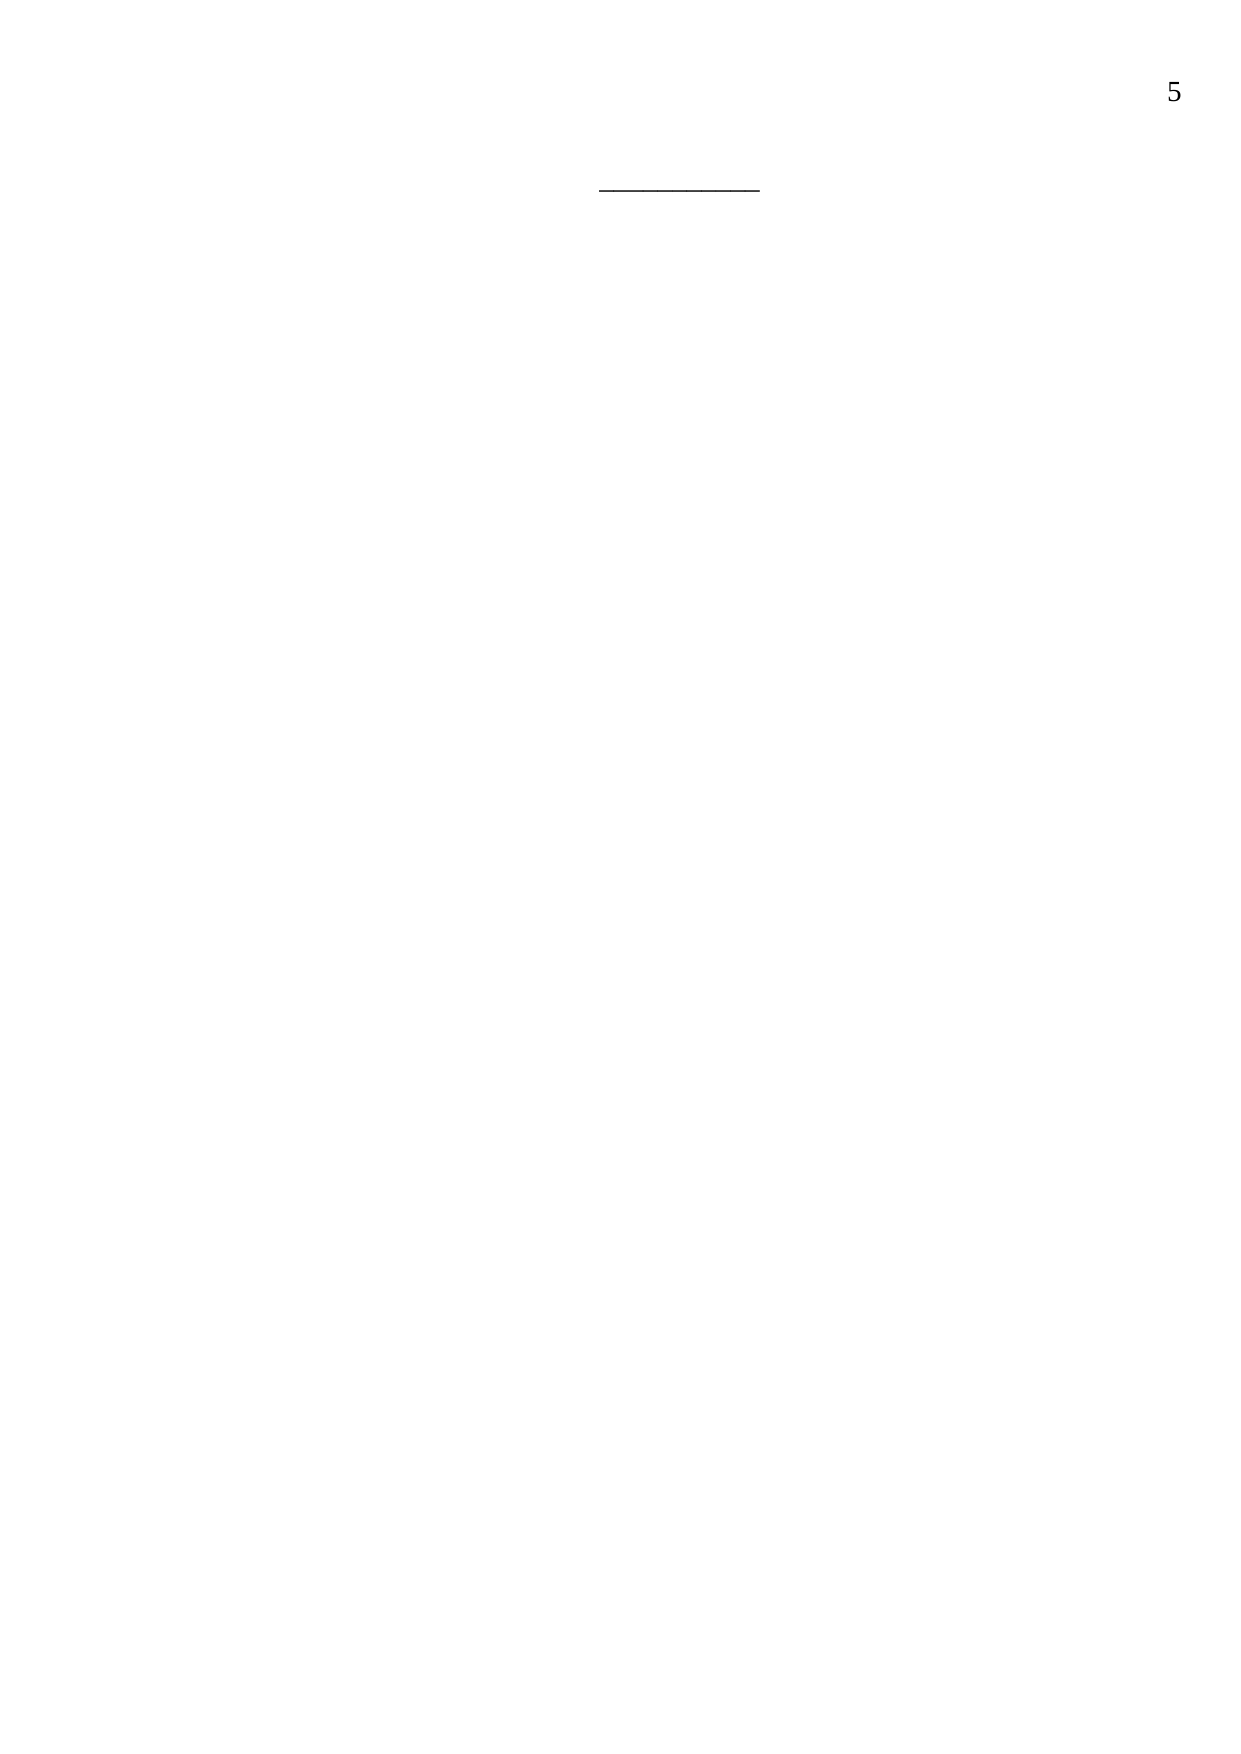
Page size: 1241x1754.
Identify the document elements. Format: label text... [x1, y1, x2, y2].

text ___________ [177, 169, 1181, 194]
